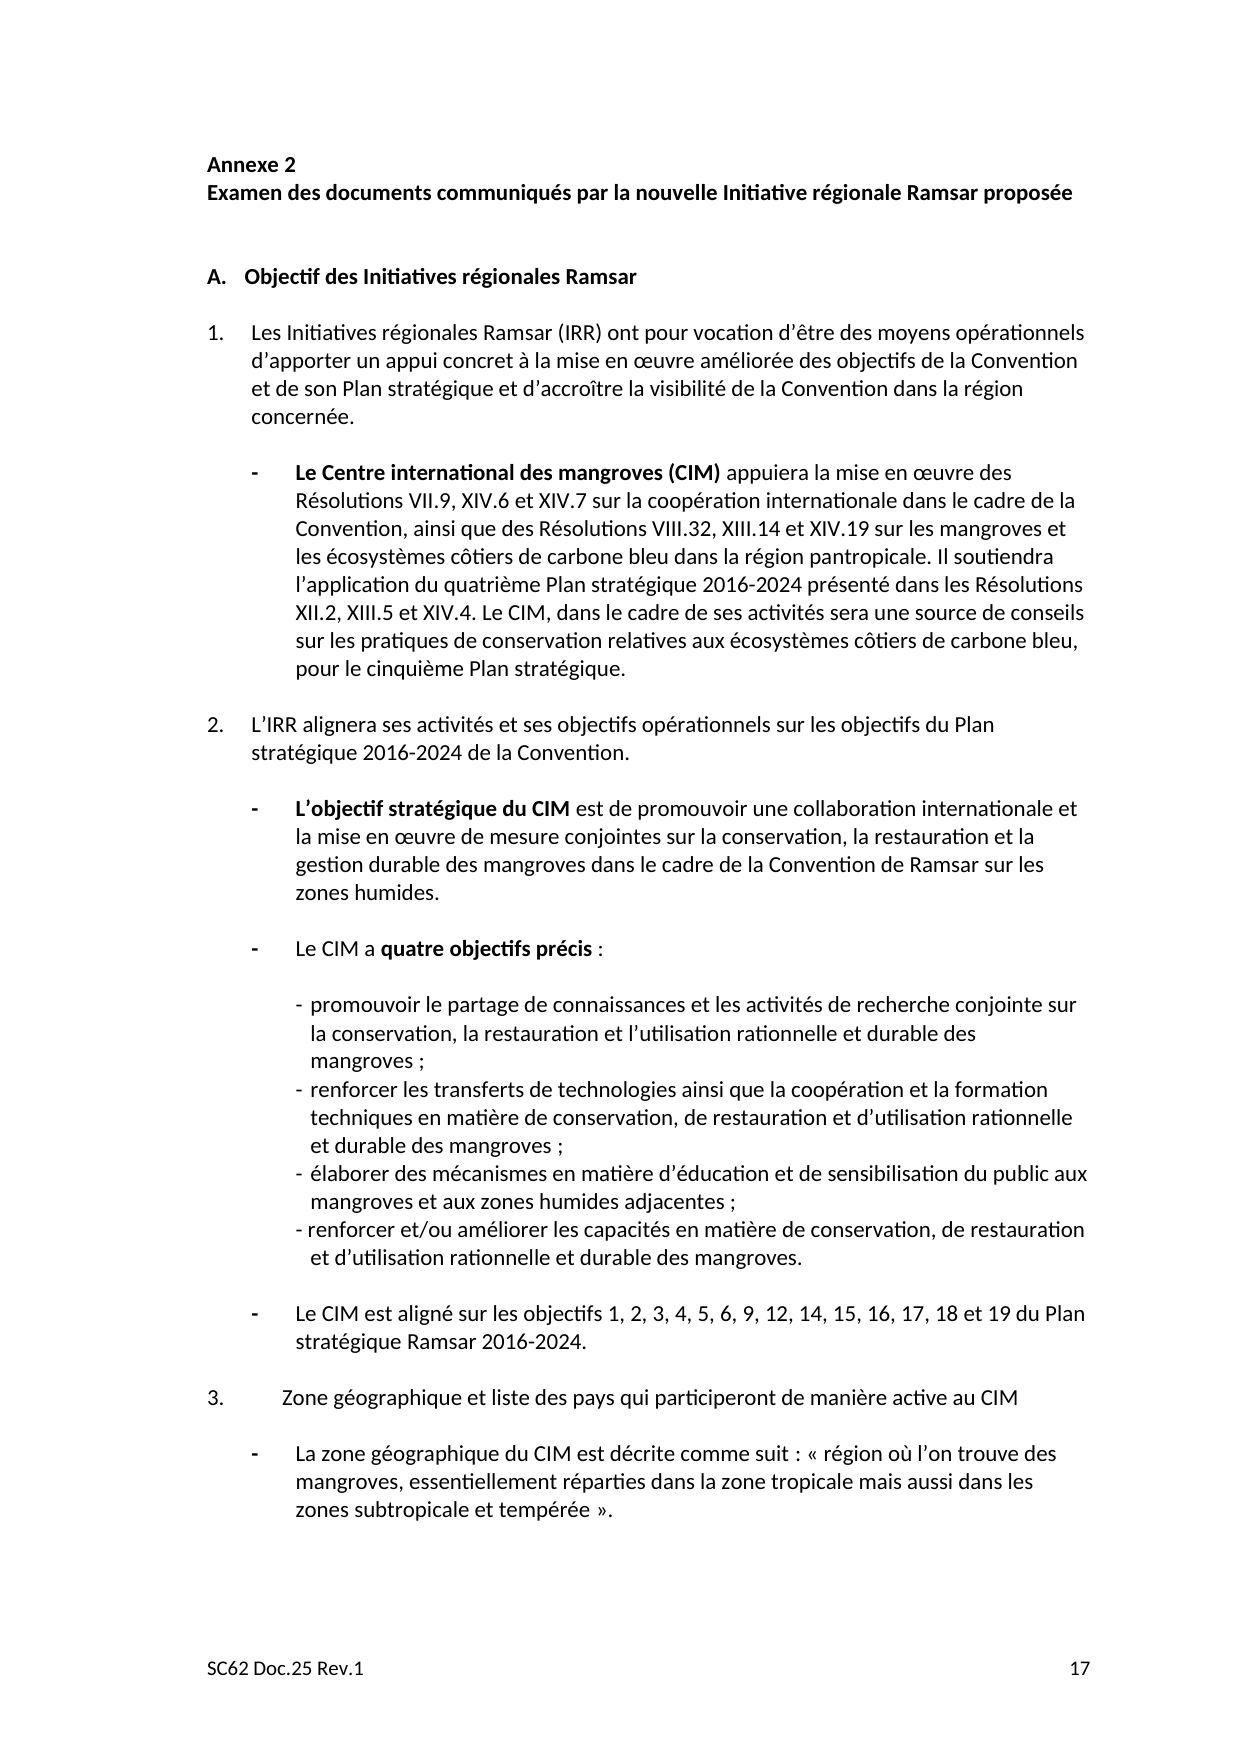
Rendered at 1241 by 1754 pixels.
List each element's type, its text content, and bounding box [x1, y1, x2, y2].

text - renforcer les transferts de technologies ainsi que la coopération et la formation techniques en matière de conservation, de restauration et d’utilisation rationnelle et durable des mangroves ; [295, 1075, 1090, 1159]
list L’objectif stratégique du CIM est de promouvoir une collaboration internationale et la mise en œuvre de mesure conjointes sur la conservation, la restauration et la gestion durable des mangroves dans le cadre de la Convention de Ramsar sur les zones humides. [251, 794, 1090, 907]
list Zone géographique et liste des pays qui participeront de manière active au CIM [207, 1383, 1090, 1411]
list Le CIM a quatre objectifs précis : [251, 934, 1090, 963]
list Le CIM est aligné sur les objectifs 1, 2, 3, 4, 5, 6, 9, 12, 14, 15, 16, 17, 18 et 19 du Plan stratégique Ramsar 2016-2024. [251, 1299, 1090, 1355]
list Le Centre international des mangroves (CIM) appuiera la mise en œuvre des Résolutions VII.9, XIV.6 et XIV.7 sur la coopération internationale dans le cadre de la Convention, ainsi que des Résolutions VIII.32, XIII.14 et XIV.19 sur les mangroves et les écosystèmes côtiers de carbone bleu dans la région pantropicale. Il soutiendra l’application du quatrième Plan stratégique 2016-2024 présenté dans les Résolutions XII.2, XIII.5 et XIV.4. Le CIM, dans le cadre de ses activités sera une source de conseils sur les pratiques de conservation relatives aux écosystèmes côtiers de carbone bleu, pour le cinquième Plan stratégique. [251, 458, 1090, 682]
text - élaborer des mécanismes en matière d’éducation et de sensibilisation du public aux mangroves et aux zones humides adjacentes ; [295, 1159, 1090, 1215]
list L’IRR alignera ses activités et ses objectifs opérationnels sur les objectifs du Plan stratégique 2016-2024 de la Convention. [207, 710, 1090, 766]
list Objectif des Initiatives régionales Ramsar [207, 262, 1090, 290]
list La zone géographique du CIM est décrite comme suit : « région où l’on trouve des mangroves, essentiellement réparties dans la zone tropicale mais aussi dans les zones subtropicale et tempérée ». [251, 1439, 1090, 1523]
text - renforcer et/ou améliorer les capacités en matière de conservation, de restauration et d’utilisation rationnelle et durable des mangroves. [295, 1215, 1090, 1271]
text Examen des documents communiqués par la nouvelle Initiative régionale Ramsar proposée [207, 178, 1090, 206]
text Annexe 2 [207, 150, 1090, 178]
text - promouvoir le partage de connaissances et les activités de recherche conjointe sur la conservation, la restauration et l’utilisation rationnelle et durable des mangroves ; [251, 991, 1090, 1075]
list Les Initiatives régionales Ramsar (IRR) ont pour vocation d’être des moyens opérationnels d’apporter un appui concret à la mise en œuvre améliorée des objectifs de la Convention et de son Plan stratégique et d’accroître la visibilité de la Convention dans la région concernée. [207, 318, 1090, 430]
